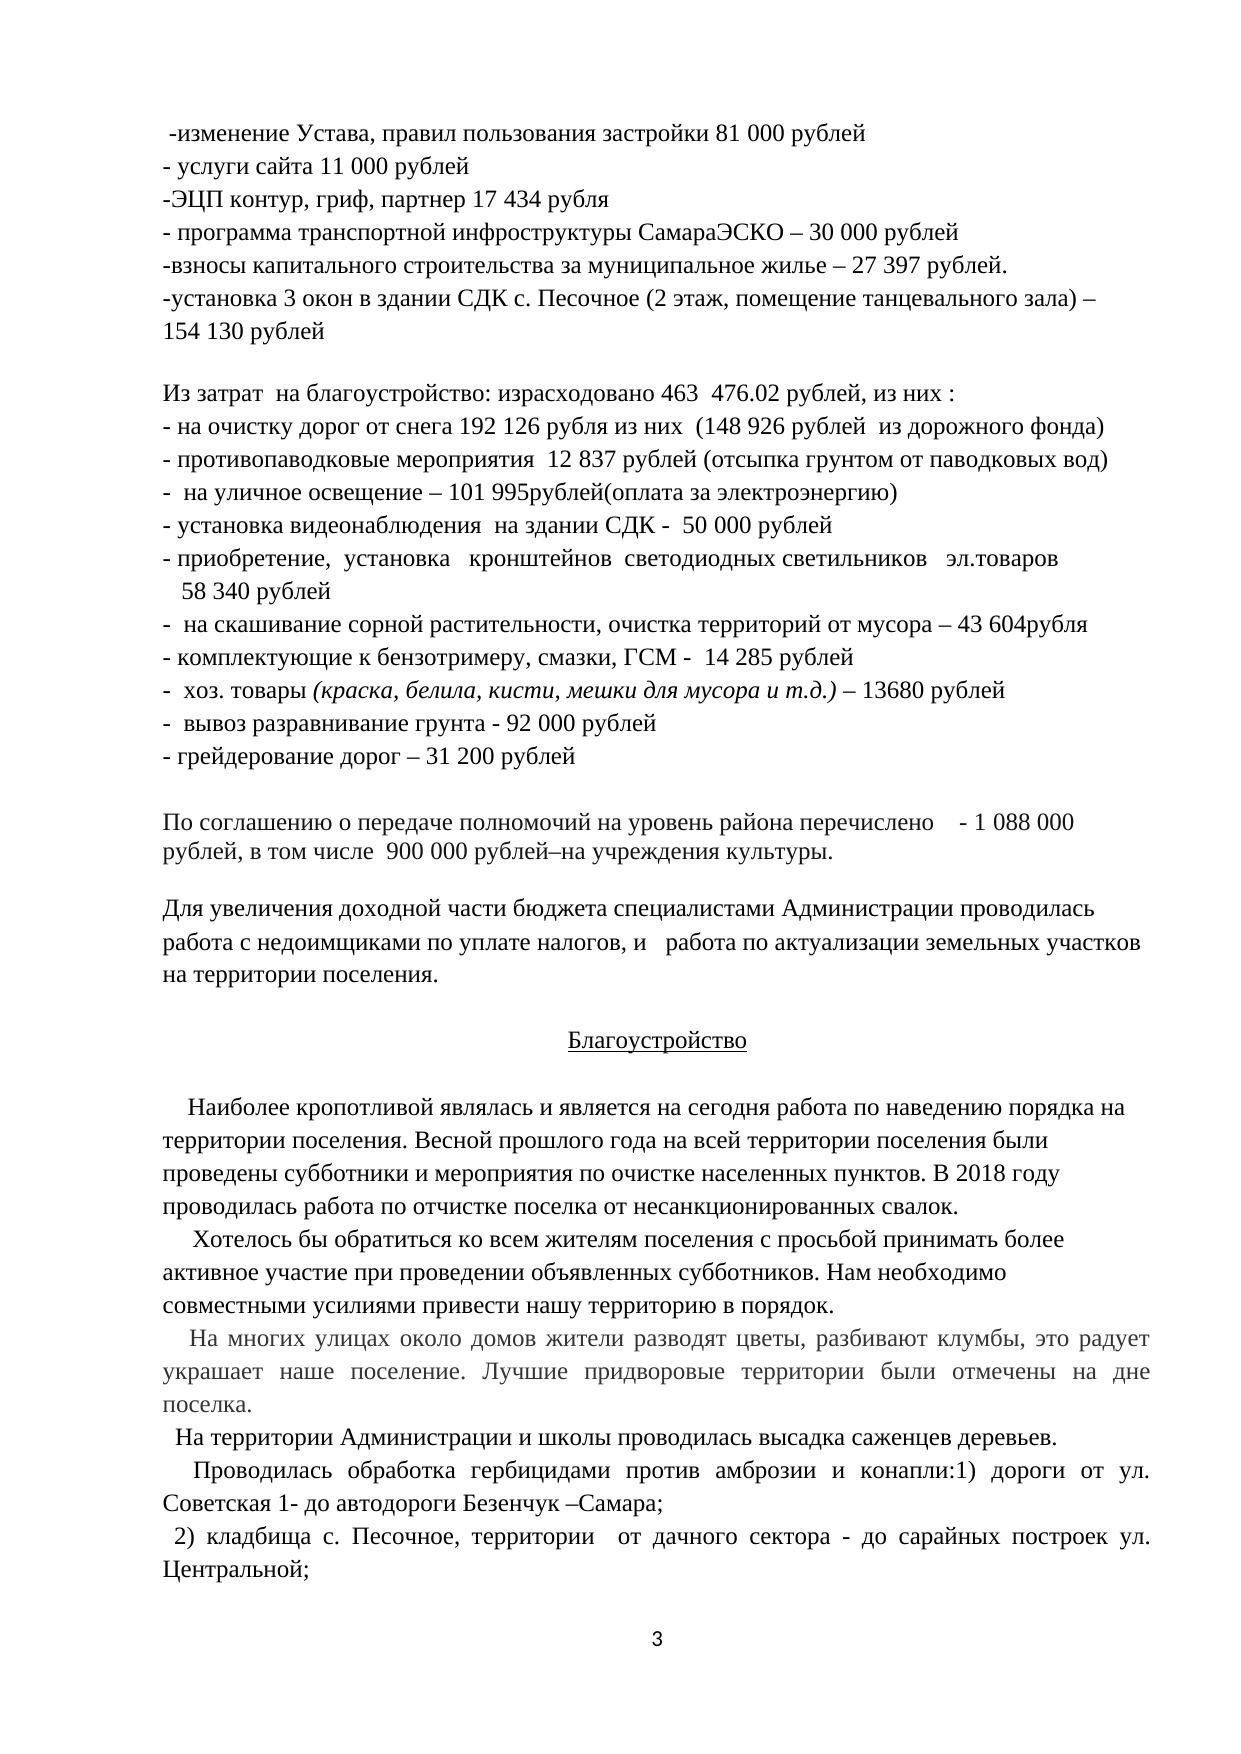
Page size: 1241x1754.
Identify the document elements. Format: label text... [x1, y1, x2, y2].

text - хоз. товары (краска, белила, кисти, мешки для мусора и т.д.) – 13680 рублей [162, 675, 1152, 704]
text -взносы капитального строительства за муниципальное жилье – 27 397 рублей. [162, 250, 1152, 279]
text Благоустройство [162, 1026, 1152, 1054]
text - на уличное освещение – 101 995рублей(оплата за электроэнергию) [162, 477, 1152, 506]
text На многих улицах около домов жители разводят цветы, разбивают клумбы, это радует украшает наше поселение. Лучшие придворовые территории были отмечены на дне поселка. [162, 1323, 1152, 1382]
text -ЭЦП контур, гриф, партнер 17 434 рубля [162, 184, 1152, 213]
text 2) кладбища с. Песочное, территории от дачного сектора - до сарайных построек ул. Центральной; [162, 1521, 1152, 1583]
text - услуги сайта 11 000 рублей [162, 151, 1152, 180]
text По соглашению о передаче полномочий на уровень района перечислено - 1 088 000 рублей, в том числе 900 000 рублей–на учреждения культуры. [162, 807, 1152, 865]
text - противопаводковые мероприятия 12 837 рублей (отсыпка грунтом от паводковых вод) [162, 444, 1152, 473]
text На территории Администрации и школы проводилась высадка саженцев деревьев. [162, 1422, 1152, 1451]
text - программа транспортной инфроструктуры СамараЭСКО – 30 000 рублей [162, 217, 1152, 246]
text - на очистку дорог от снега 192 126 рубля из них (148 926 рублей из дорожного фонда) [162, 411, 1152, 440]
text Наиболее кропотливой являлась и является на сегодня работа по наведению порядка на территории поселения. Весной прошлого года на всей территории поселения были проведены субботники и мероприятия по очистке населенных пунктов. В 2018 году проводилась работа по отчистке поселка от несанкционированных свалок. [162, 1092, 1152, 1219]
text - приобретение, установка кронштейнов светодиодных светильников эл.товаров [162, 543, 1152, 572]
text Хотелось бы обратиться ко всем жителям поселения с просьбой принимать более активное участие при проведении объявленных субботников. Нам необходимо совместными усилиями привести нашу территорию в порядок. [162, 1224, 1152, 1318]
text Проводилась обработка гербицидами против амброзии и конапли:1) дороги от ул. Советская 1- до автодороги Безенчук –Самара; [162, 1455, 1152, 1517]
text 154 130 рублей [162, 316, 1152, 345]
text -изменение Устава, правил пользования застройки 81 000 рублей [162, 118, 1152, 147]
text - установка видеонаблюдения на здании СДК - 50 000 рублей [162, 510, 1152, 539]
text - вывоз разравнивание грунта - 92 000 рублей [162, 708, 1152, 737]
text - грейдерование дорог – 31 200 рублей [162, 741, 1152, 770]
text - на скашивание сорной растительности, очистка территорий от мусора – 43 604рубля [162, 609, 1152, 638]
text Для увеличения доходной части бюджета специалистами Администрации проводилась работа с недоимщиками по уплате налогов, и работа по актуализации земельных участков на территории поселения. [162, 893, 1152, 988]
text - комплектующие к бензотримеру, смазки, ГСМ - 14 285 рублей [162, 642, 1152, 671]
text Из затрат на благоустройство: израсходовано 463 476.02 рублей, из них : [162, 378, 1152, 407]
text 58 340 рублей [162, 576, 1152, 605]
text -установка 3 окон в здании СДК с. Песочное (2 этаж, помещение танцевального зала) – [162, 283, 1152, 312]
text На многих улицах около домов жители разводят цветы, разбивают клумбы, это радует украшает наше поселение. Лучшие придворовые территории были отмечены на дне поселка. [162, 1383, 1152, 1418]
